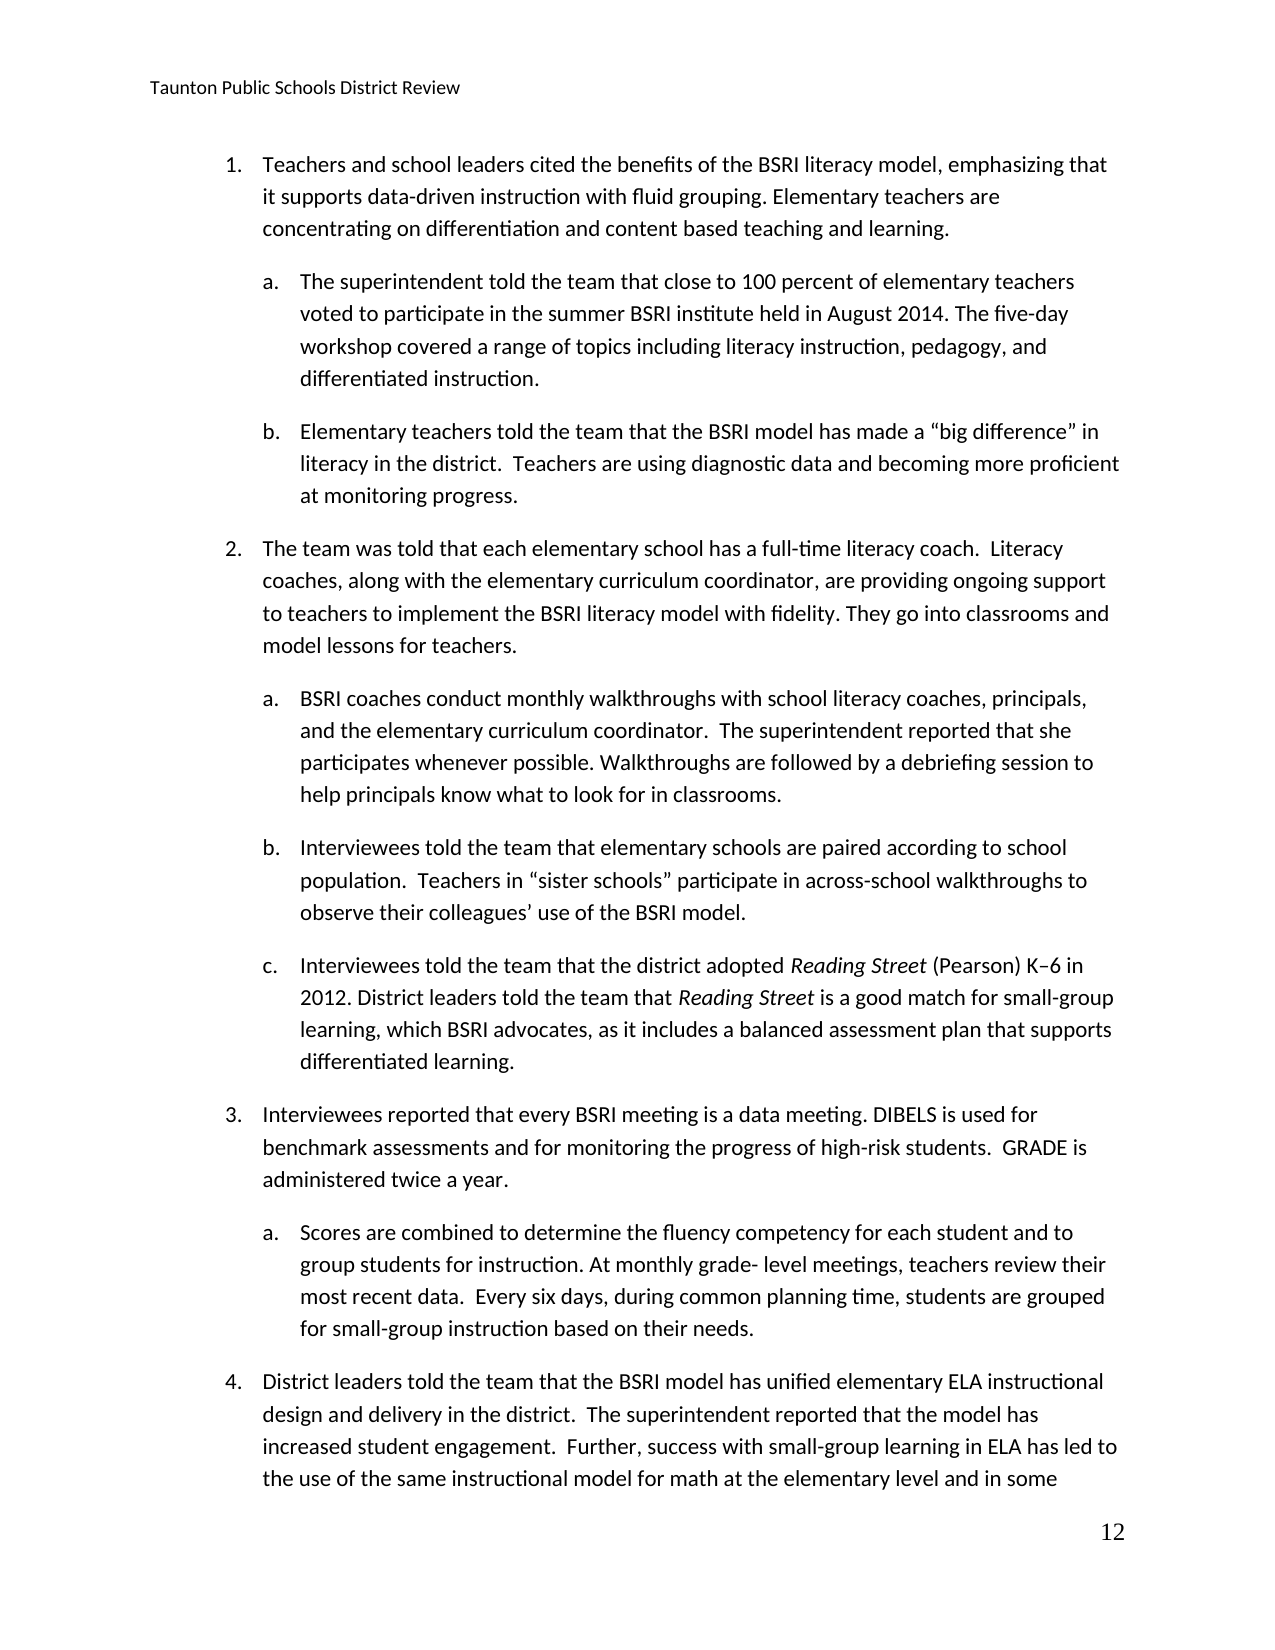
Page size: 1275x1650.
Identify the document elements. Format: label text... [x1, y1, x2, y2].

list Teachers and school leaders cited the benefits of the BSRI literacy model, emphasizing that it supports data-driven instruction with fluid grouping. Elementary teachers are concentrating on differentiation and content based teaching and learning. [225, 150, 1125, 242]
text a. Scores are combined to determine the fluency competency for each student and to group students for instruction. At monthly grade- level meetings, teachers review their most recent data. Every six days, during common planning time, students are grouped for small-group instruction based on their needs. [150, 1218, 1125, 1342]
list c. Interviewees told the team that the district adopted Reading Street (Pearson) K–6 in 2012. District leaders told the team that Reading Street is a good match for small-group learning, which BSRI advocates, as it includes a balanced assessment plan that supports differentiated learning. [262, 951, 1125, 1076]
text 3. Interviewees reported that every BSRI meeting is a data meeting. DIBELS is used for benchmark assessments and for monitoring the progress of high-risk students. GRADE is administered twice a year. [150, 1101, 1125, 1193]
list b. Interviewees told the team that elementary schools are paired according to school population. Teachers in “sister schools” participate in across-school walkthroughs to observe their colleagues’ use of the BSRI model. [262, 833, 1125, 926]
list a. BSRI coaches conduct monthly walkthroughs with school literacy coaches, principals, and the elementary curriculum coordinator. The superintendent reported that she participates whenever possible. Walkthroughs are followed by a debriefing session to help principals know what to look for in classrooms. [262, 684, 1125, 808]
list The superintendent told the team that close to 100 percent of elementary teachers voted to participate in the summer BSRI institute held in August 2014. The five-day workshop covered a range of topics including literacy instruction, pedagogy, and differentiated instruction. [262, 267, 1125, 392]
text 2. The team was told that each elementary school has a full-time literacy coach. Literacy coaches, along with the elementary curriculum coordinator, are providing ongoing support to teachers to implement the BSRI literacy model with fidelity. They go into classrooms and model lessons for teachers. [150, 534, 1125, 659]
list Elementary teachers told the team that the BSRI model has made a “big difference” in literacy in the district. Teachers are using diagnostic data and becoming more proficient at monitoring progress. [262, 417, 1125, 509]
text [150, 1367, 1125, 1492]
